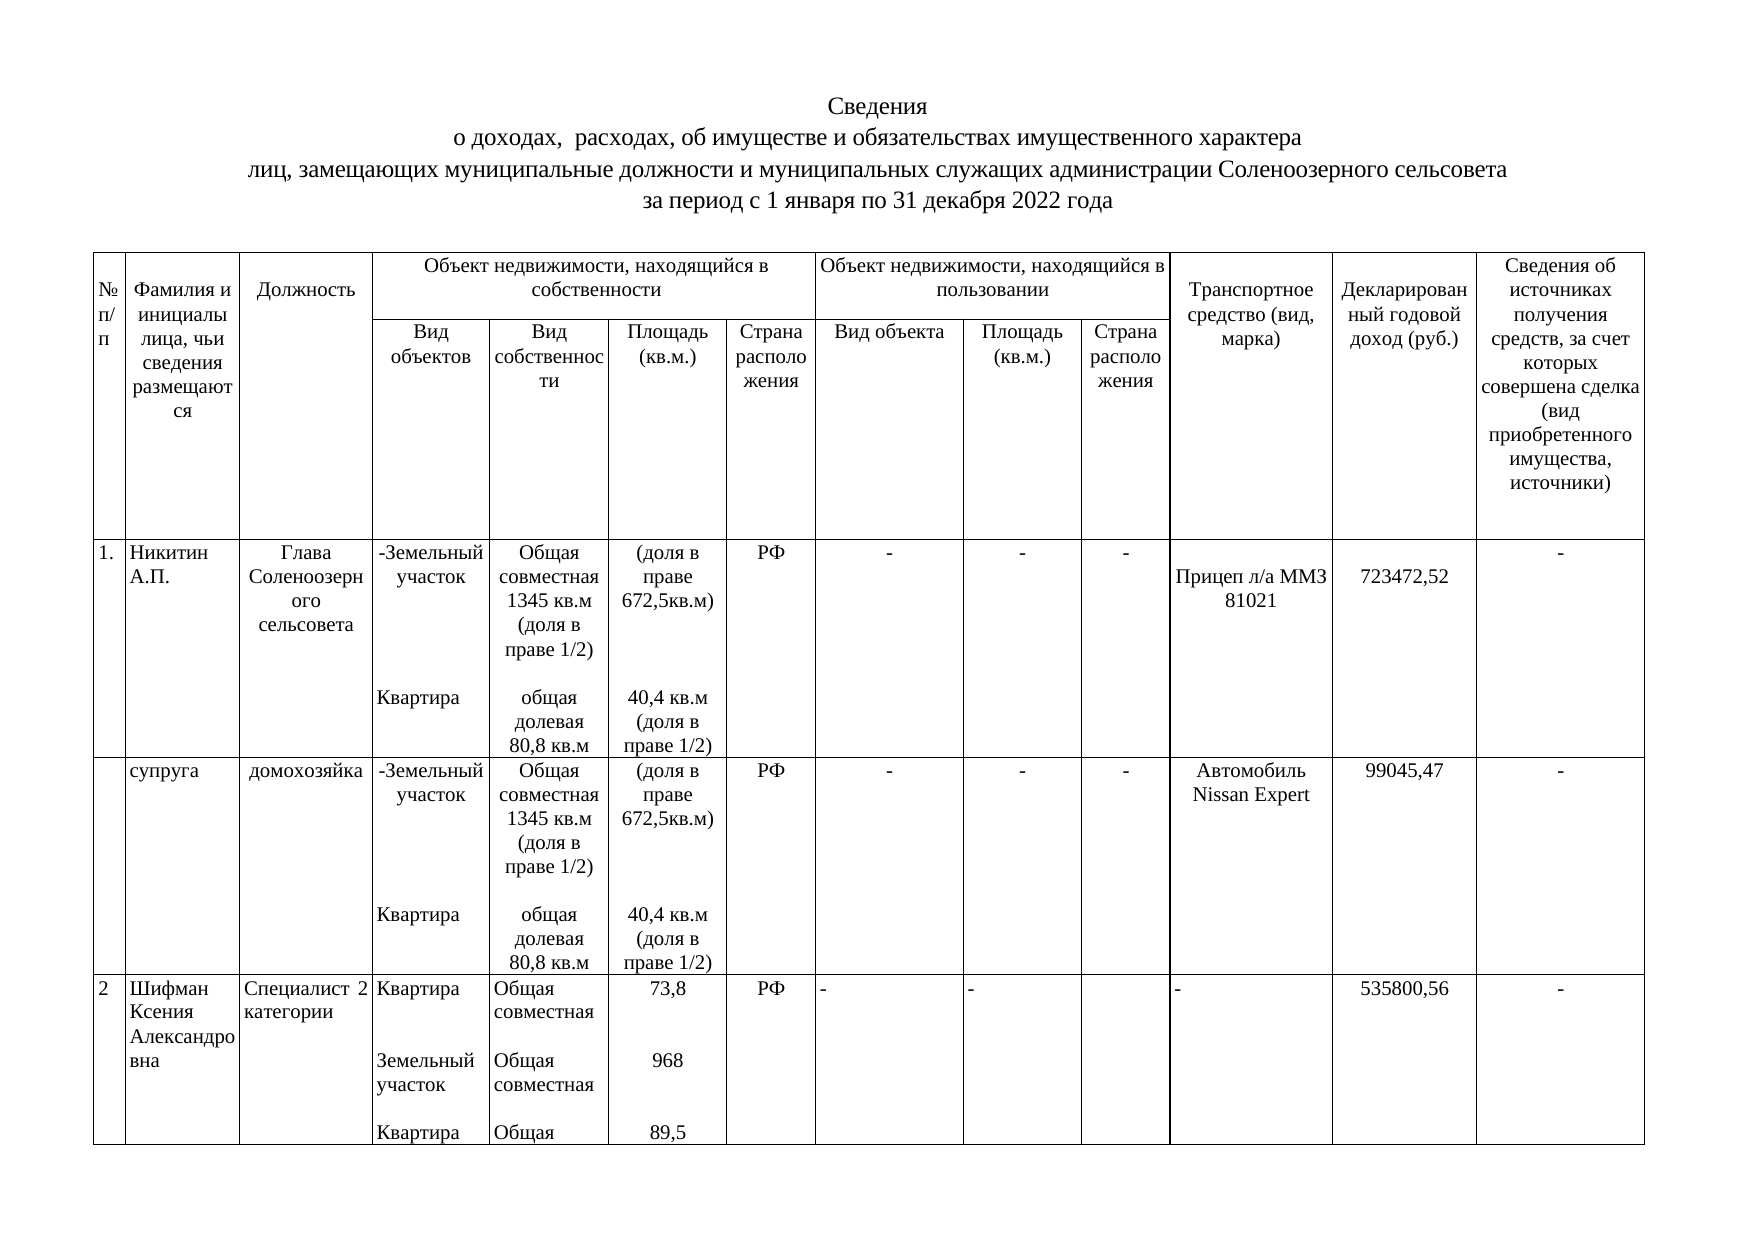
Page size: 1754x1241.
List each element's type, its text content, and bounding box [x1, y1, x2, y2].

table_cell - [816, 540, 963, 757]
table_cell 73,8 968 89,5 [609, 975, 726, 1144]
table_header № п/п [94, 253, 125, 539]
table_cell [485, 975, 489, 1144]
table_cell Страна расположения [1082, 320, 1169, 514]
table_cell - [1171, 975, 1332, 1144]
table_cell домохозяйка [240, 758, 372, 974]
table_cell [1082, 975, 1169, 1144]
table_header Транспортное средство (вид, марка) [1171, 253, 1332, 539]
table_cell - [964, 540, 1081, 757]
table_cell [964, 514, 1081, 539]
table_cell Вид объектов [373, 320, 489, 539]
table_cell - [816, 975, 963, 1144]
table_cell [1082, 514, 1169, 539]
table_cell - [1082, 540, 1169, 757]
text лиц, замещающих муниципальные должности и муниципальных служащих администрации Соленоозерного сельсовета [95, 154, 1660, 182]
table_cell - [1082, 758, 1169, 974]
table_cell РФ [727, 540, 815, 757]
table_cell -Земельный участок Квартира [373, 758, 489, 974]
table_cell 1. [94, 540, 125, 757]
table_header Объект недвижимости, находящийся в собственности [373, 253, 815, 318]
text за период с 1 января по 31 декабря 2022 года [95, 185, 1660, 214]
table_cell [126, 975, 239, 1144]
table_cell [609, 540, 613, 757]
table_cell 2 [94, 975, 125, 1144]
table_cell 99045,47 [1333, 758, 1476, 974]
table_header Должность [240, 253, 372, 539]
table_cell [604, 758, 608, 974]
table_header Сведения об источниках получения средств, за счет которых совершена сделка (вид приобретенного имущества, источники) [1477, 253, 1644, 514]
table_cell Глава Соленоозерного сельсовета [240, 540, 372, 757]
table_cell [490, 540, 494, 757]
table_cell РФ [727, 758, 815, 974]
table_cell Площадь (кв.м.) [609, 320, 726, 539]
table_cell - [816, 758, 963, 974]
table_cell РФ [727, 975, 815, 1144]
table_cell - [964, 975, 1081, 1144]
table_cell - [1477, 975, 1644, 1144]
table_cell Площадь (кв.м.) [964, 320, 1081, 514]
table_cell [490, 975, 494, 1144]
table_cell [1333, 514, 1476, 539]
table_cell - [964, 758, 1081, 974]
table_cell супруга [126, 758, 239, 974]
table_cell - [1477, 540, 1644, 757]
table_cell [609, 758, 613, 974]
table_cell Вид собственности [490, 320, 608, 539]
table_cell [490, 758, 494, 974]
table_cell [94, 758, 125, 974]
table_cell Автомобиль Nissan Expert [1171, 758, 1332, 974]
table_header Декларированный годовой доход (руб.) [1333, 253, 1476, 514]
table_cell 723472,52 [1333, 540, 1476, 757]
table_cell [240, 975, 372, 1144]
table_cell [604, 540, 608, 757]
table_cell Вид объекта [816, 320, 963, 539]
table_cell Прицеп л/а ММЗ 81021 [1171, 540, 1332, 757]
text о доходах, расходах, об имуществе и обязательствах имущественного характера [95, 122, 1660, 151]
text Сведения [95, 91, 1660, 120]
table_header Фамилия и инициалы лица, чьи сведения размещаются [126, 253, 239, 539]
table_cell - [1477, 758, 1644, 974]
table_cell 535800,56 [1333, 975, 1476, 1144]
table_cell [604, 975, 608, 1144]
table_header Объект недвижимости, находящийся в пользовании [816, 253, 1169, 318]
table_cell Никитин А.П. [126, 540, 239, 757]
table_cell [1477, 514, 1644, 539]
table_cell -Земельный участок Квартира [373, 540, 489, 757]
table_cell Страна расположения [727, 320, 815, 539]
